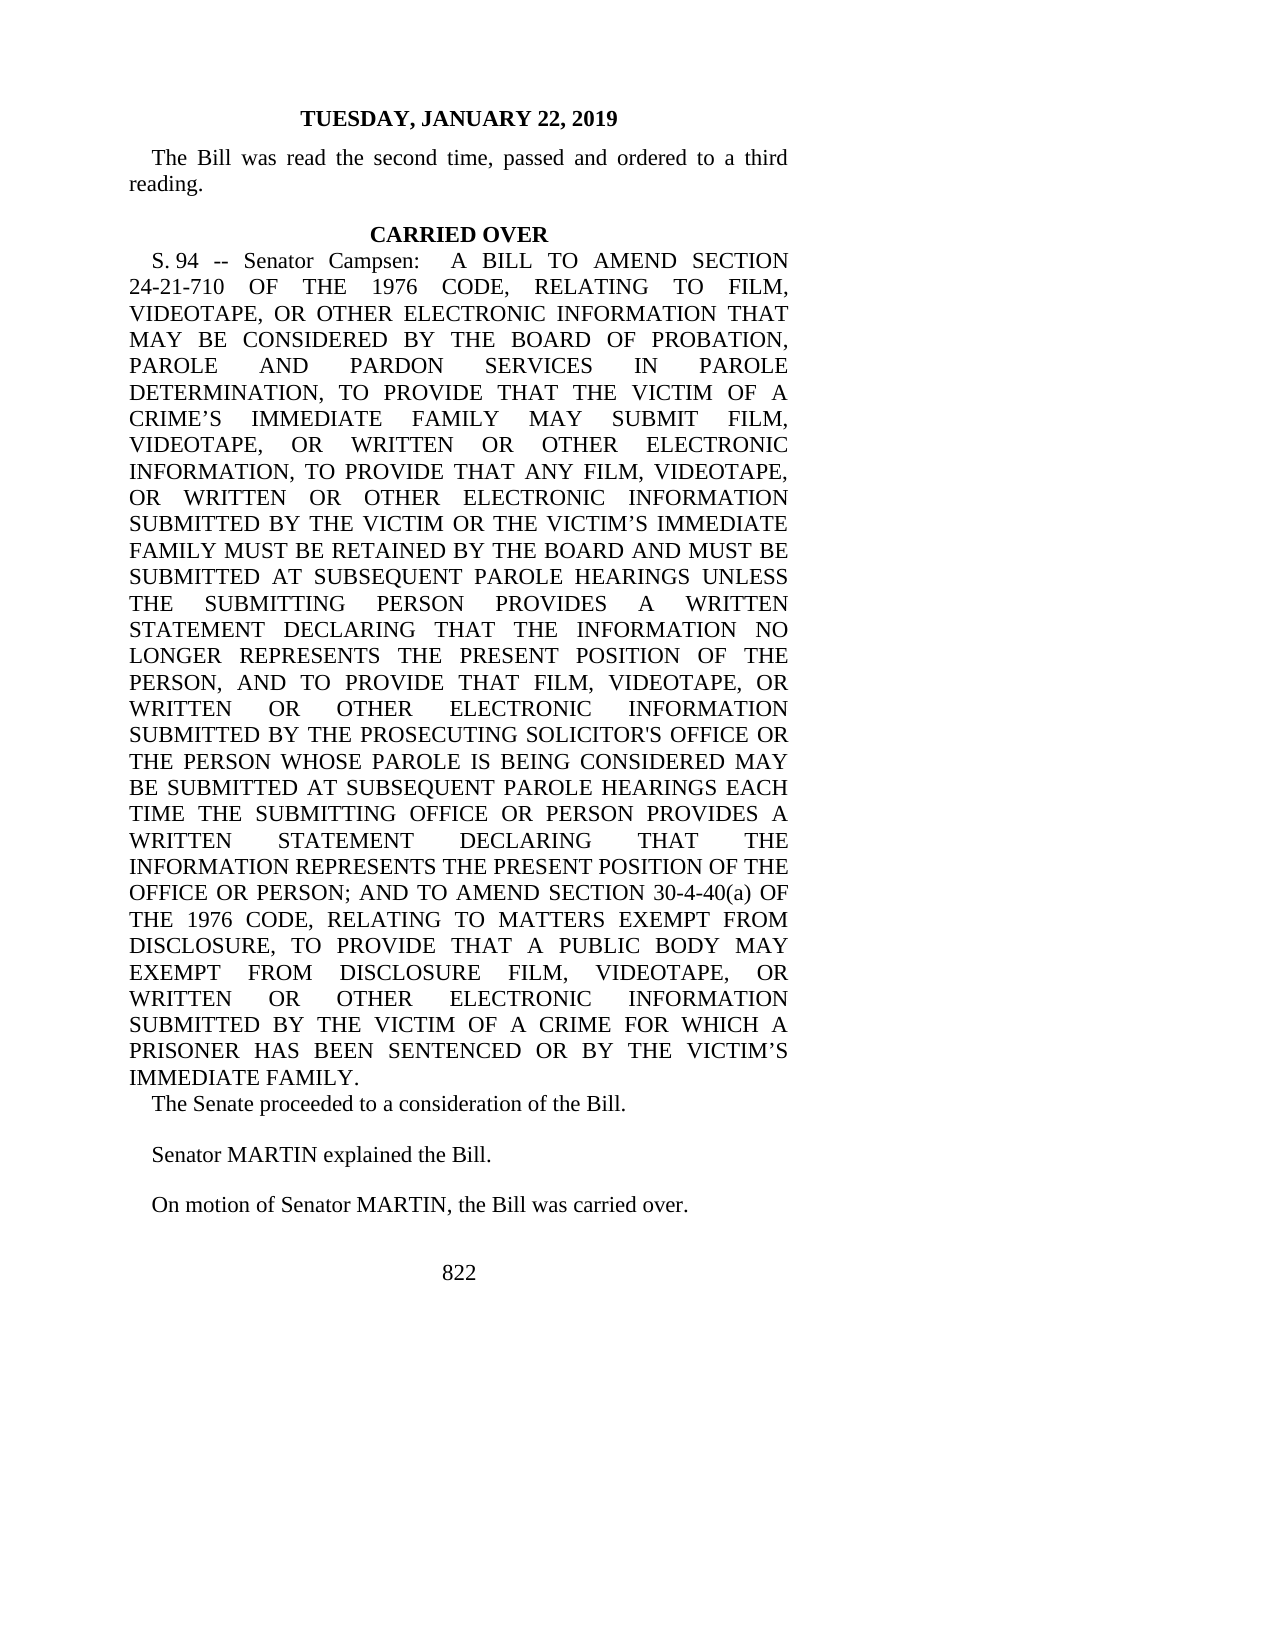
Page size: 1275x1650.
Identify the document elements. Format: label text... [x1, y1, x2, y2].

text The Bill was read the second time, passed and ordered to a third reading. [129, 144, 789, 197]
text On motion of Senator MARTIN, the Bill was carried over. [129, 1191, 789, 1217]
text S. 94 -- Senator Campsen: A BILL TO AMEND SECTION 24-21-710 OF THE 1976 CODE, RELATING TO FILM, VIDEOTAPE, OR OTHER ELECTRONIC INFORMATION THAT MAY BE CONSIDERED BY THE BOARD OF PROBATION, PAROLE AND PARDON SERVICES IN PAROLE DETERMINATION, TO PROVIDE THAT THE VICTIM OF A CRIME’S IMMEDIATE FAMILY MAY SUBMIT FILM, VIDEOTAPE, OR WRITTEN OR OTHER ELECTRONIC INFORMATION, TO PROVIDE THAT ANY FILM, VIDEOTAPE, OR WRITTEN OR OTHER ELECTRONIC INFORMATION SUBMITTED BY THE VICTIM OR THE VICTIM’S IMMEDIATE FAMILY MUST BE RETAINED BY THE BOARD AND MUST BE SUBMITTED AT SUBSEQUENT PAROLE HEARINGS UNLESS THE SUBMITTING PERSON PROVIDES A WRITTEN STATEMENT DECLARING THAT THE INFORMATION NO LONGER REPRESENTS THE PRESENT POSITION OF THE PERSON, AND TO PROVIDE THAT FILM, VIDEOTAPE, OR WRITTEN OR OTHER ELECTRONIC INFORMATION SUBMITTED BY THE PROSECUTING SOLICITOR'S OFFICE OR THE PERSON WHOSE PAROLE IS BEING CONSIDERED MAY BE SUBMITTED AT SUBSEQUENT PAROLE HEARINGS EACH TIME THE SUBMITTING OFFICE OR PERSON PROVIDES A WRITTEN STATEMENT DECLARING THAT THE INFORMATION REPRESENTS THE PRESENT POSITION OF THE OFFICE OR PERSON; AND TO AMEND SECTION 30-4-40(a) OF THE 1976 CODE, RELATING TO MATTERS EXEMPT FROM DISCLOSURE, TO PROVIDE THAT A PUBLIC BODY MAY EXEMPT FROM DISCLOSURE FILM, VIDEOTAPE, OR WRITTEN OR OTHER ELECTRONIC INFORMATION SUBMITTED BY THE VICTIM OF A CRIME FOR WHICH A PRISONER HAS BEEN SENTENCED OR BY THE VICTIM’S IMMEDIATE FAMILY. [129, 247, 789, 1090]
text Senator MARTIN explained the Bill. [129, 1141, 789, 1167]
text The Senate proceeded to a consideration of the Bill. [129, 1090, 789, 1117]
text CARRIED OVER [129, 221, 789, 247]
